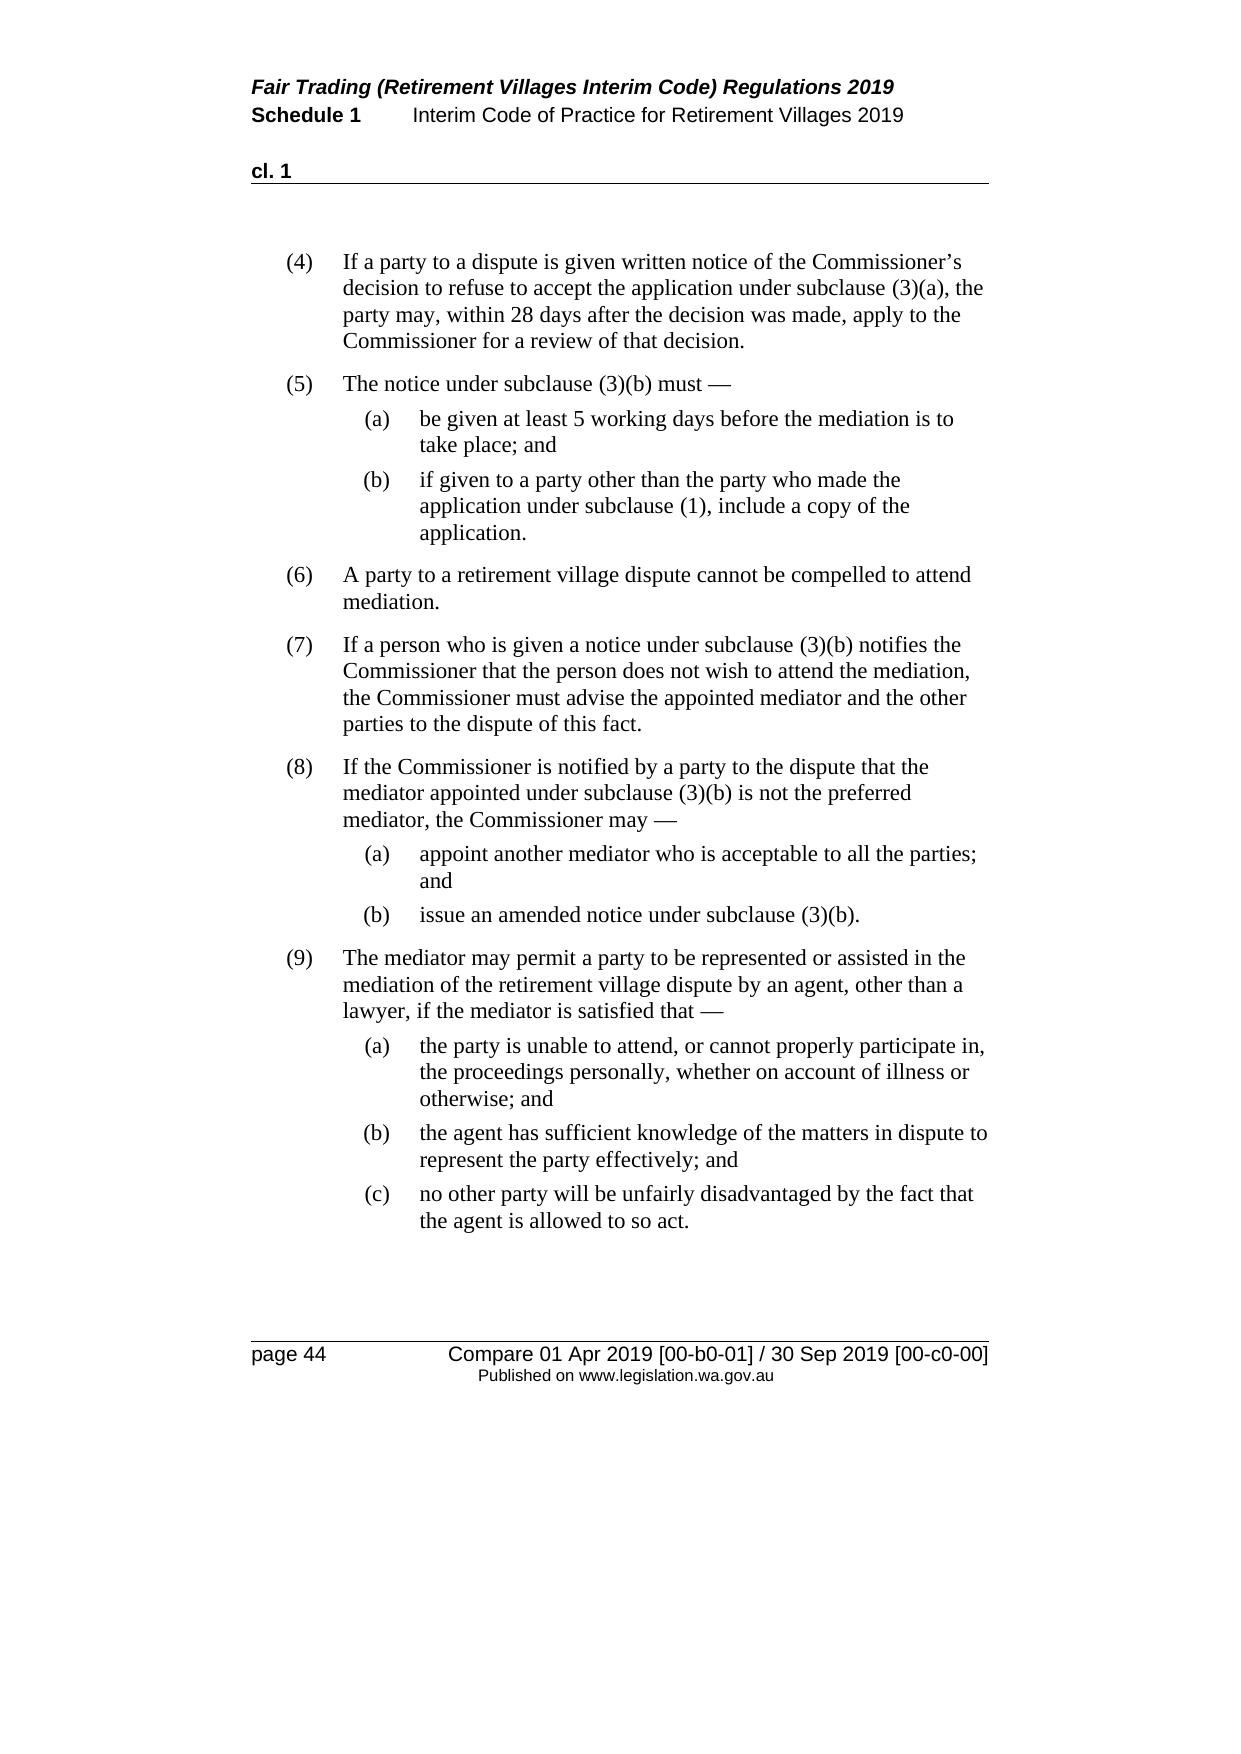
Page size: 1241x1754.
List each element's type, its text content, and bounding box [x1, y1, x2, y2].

text (8) If the Commissioner is notified by a party to the dispute that the mediator appointed under subclause (3)(b) is not the preferred mediator, the Commissioner may — [251, 753, 989, 832]
text (b) if given to a party other than the party who made the application under subclause (1), include a copy of the application. [251, 466, 989, 545]
text (a) the party is unable to attend, or cannot properly participate in, the proceedings personally, whether on account of illness or otherwise; and [251, 1032, 989, 1111]
text (a) appoint another mediator who is acceptable to all the parties; and [251, 840, 989, 893]
text (4) If a party to a dispute is given written notice of the Commissioner’s decision to refuse to accept the application under subclause (3)(a), the party may, within 28 days after the decision was made, apply to the Commissioner for a review of that decision. [251, 248, 989, 353]
text (a) be given at least 5 working days before the mediation is to take place; and [251, 405, 989, 457]
text (5) The notice under subclause (3)(b) must — [251, 370, 989, 396]
text (6) A party to a retirement village dispute cannot be compelled to attend mediation. [251, 562, 989, 614]
text (c) no other party will be unfairly disadvantaged by the fact that the agent is allowed to so act. [251, 1180, 989, 1233]
text (b) issue an amended notice under subclause (3)(b). [251, 901, 989, 928]
text (9) The mediator may permit a party to be represented or assisted in the mediation of the retirement village dispute by an agent, other than a lawyer, if the mediator is satisfied that — [251, 944, 989, 1023]
text (b) the agent has sufficient knowledge of the matters in dispute to represent the party effectively; and [251, 1119, 989, 1172]
text (7) If a person who is given a notice under subclause (3)(b) notifies the Commissioner that the person does not wish to attend the mediation, the Commissioner must advise the appointed mediator and the other parties to the dispute of this fact. [251, 631, 989, 736]
